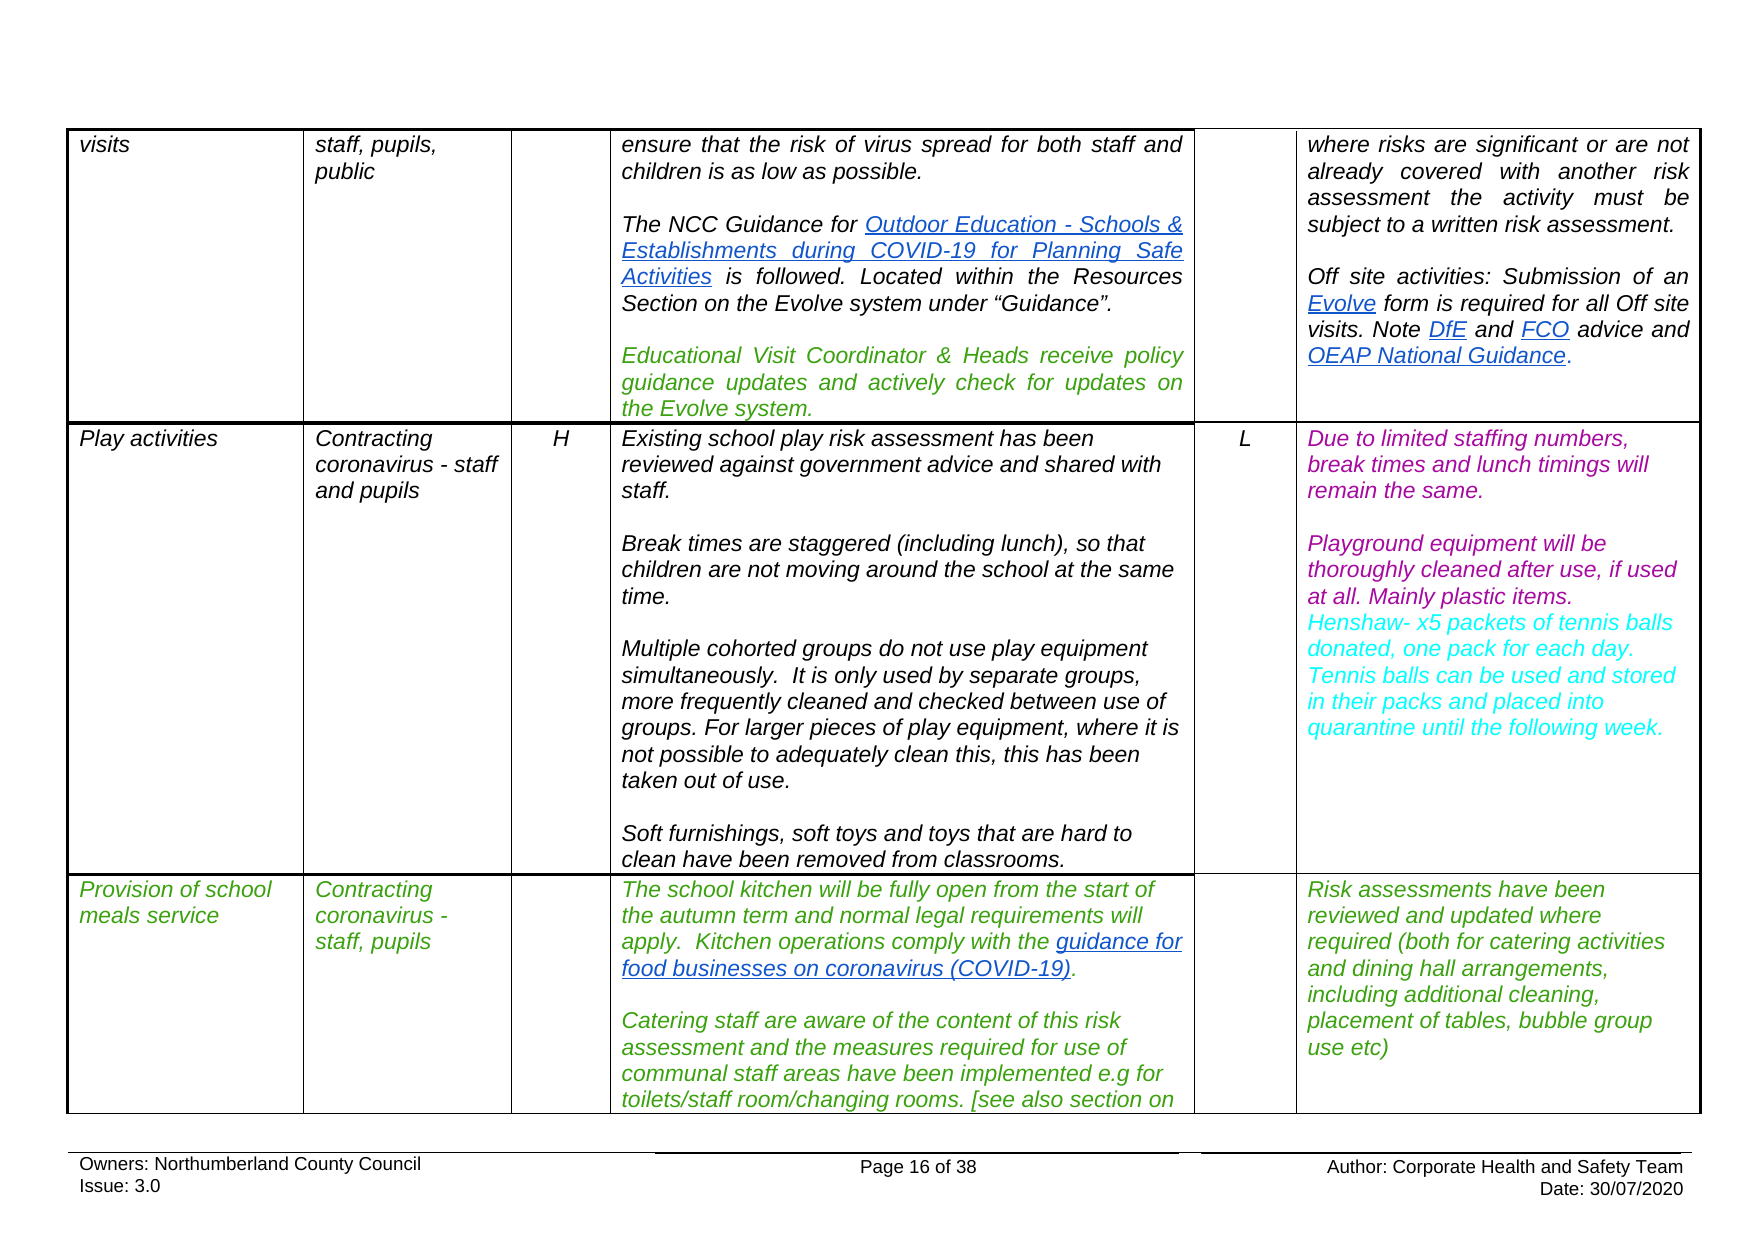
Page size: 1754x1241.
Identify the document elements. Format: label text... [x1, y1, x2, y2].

table_cell L [1195, 423, 1296, 872]
table_cell Due to limited staffing numbers, break times and lunch timings will remain the same. Playground equipment will be thoroughly cleaned after use, if used at all. Mainly plastic items. Henshaw- x5 packets of tennis balls donated, one pack for each day. Tennis balls can be used and stored in their packs and placed into quarantine until the following week. [1297, 423, 1699, 872]
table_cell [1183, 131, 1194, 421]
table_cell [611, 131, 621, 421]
table_cell Existing school play risk assessment has been reviewed against government advice and shared with staff. Break times are staggered (including lunch), so that children are not moving around the school at the same time. Multiple cohorted groups do not use play equipment simultaneously. It is only used by separate groups, more frequently cleaned and checked between use of groups. For larger pieces of play equipment, where it is not possible to adequately clean this, this has been taken out of use. Soft furnishings, soft toys and toys that are hard to clean have been removed from classrooms. [611, 425, 1194, 872]
table_cell [512, 876, 610, 1113]
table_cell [69, 876, 303, 1113]
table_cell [1296, 129, 1699, 421]
table_cell H [512, 131, 610, 421]
table_cell H [512, 425, 610, 872]
table_cell [1195, 874, 1296, 1113]
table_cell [1297, 874, 1699, 1113]
table_cell Play activities [69, 425, 303, 872]
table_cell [304, 131, 511, 421]
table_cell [611, 876, 1194, 1113]
table_cell L [1195, 129, 1296, 421]
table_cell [69, 131, 303, 421]
table_cell Contracting coronavirus - staff and pupils [304, 425, 511, 872]
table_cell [304, 876, 511, 1113]
